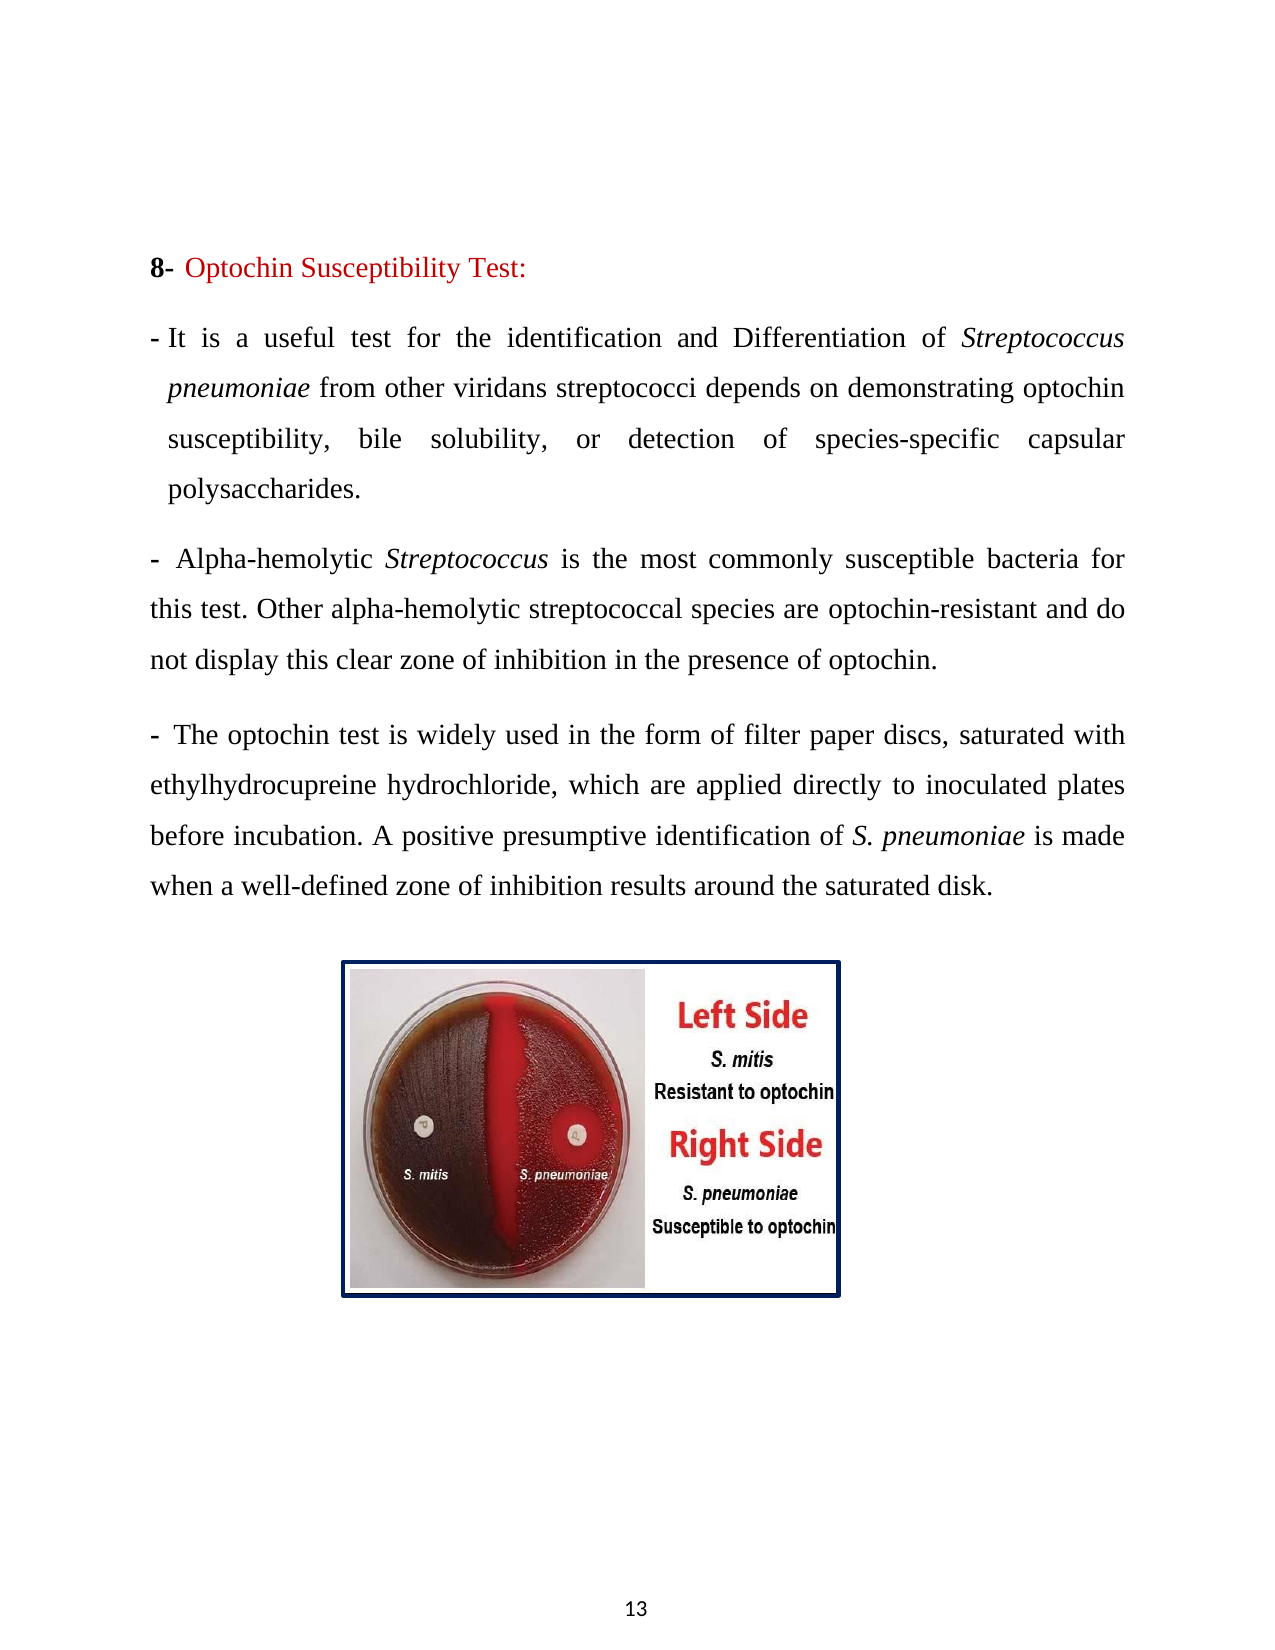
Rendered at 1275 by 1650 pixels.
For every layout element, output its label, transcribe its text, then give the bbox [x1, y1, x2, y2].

list It is a useful test for the identification and Differentiation of Streptococcus pneumoniae from other viridans streptococci depends on demonstrating optochin susceptibility, bile solubility, or detection of species-specific capsular polysaccharides. [150, 320, 1125, 505]
picture [345, 964, 836, 1293]
list The optochin test is widely used in the form of filter paper discs, saturated with ethylhydrocupreine hydrochloride, which are applied directly to inoculated plates before incubation. A positive presumptive identification of S. pneumoniae is made when a well-defined zone of inhibition results around the saturated disk. [150, 717, 1125, 902]
list Optochin Susceptibility Test: [150, 250, 1137, 283]
list Alpha-hemolytic Streptococcus is the most commonly susceptible bacteria for this test. Other alpha-hemolytic streptococcal species are optochin-resistant and do not display this clear zone of inhibition in the presence of optochin. [150, 541, 1125, 676]
